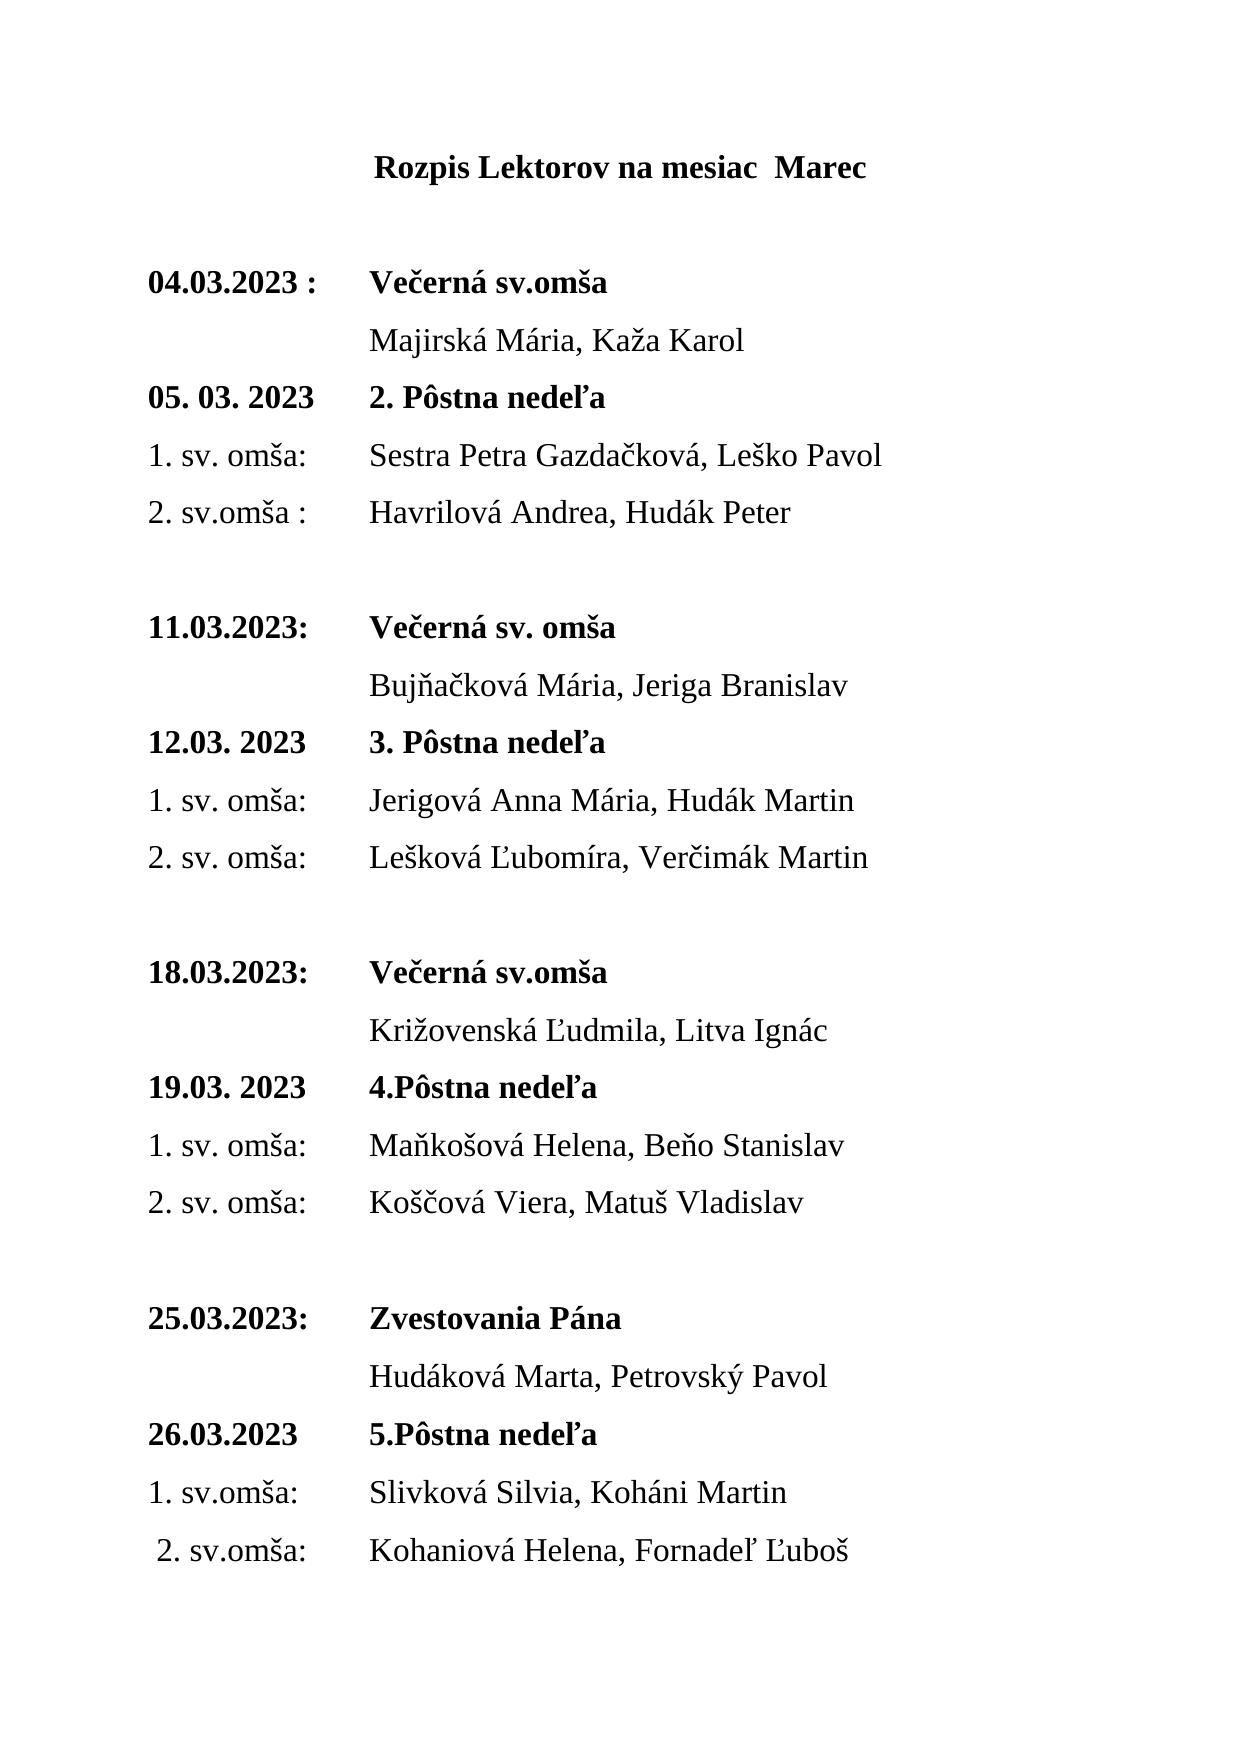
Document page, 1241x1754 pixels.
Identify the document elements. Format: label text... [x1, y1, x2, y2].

text 1. sv. omša: Sestra Petra Gazdačková, Leško Pavol [148, 435, 1093, 473]
text 12.03. 2023 3. Pôstna nedeľa [148, 723, 1093, 761]
text 25.03.2023: Zvestovania Pána [148, 1299, 1093, 1337]
text 04.03.2023 : Večerná sv.omša [148, 263, 1093, 301]
text 05. 03. 2023 2. Pôstna nedeľa [148, 378, 1093, 416]
text 1. sv. omša: Jerigová Anna Mária, Hudák Martin [148, 780, 1093, 818]
text 2. sv.omša : Havrilová Andrea, Hudák Peter [148, 493, 1093, 531]
text Rozpis Lektorov na mesiac Marec [148, 148, 1093, 186]
text Bujňačková Mária, Jeriga Branislav [295, 665, 1093, 703]
text 26.03.2023 5.Pôstna nedeľa [148, 1415, 1093, 1453]
text 18.03.2023: Večerná sv.omša [148, 953, 1093, 991]
text 2. sv. omša: Lešková Ľubomíra, Verčimák Martin [148, 838, 1093, 876]
text Majirská Mária, Kaža Karol [295, 320, 1093, 358]
text 1. sv. omša: Maňkošová Helena, Beňo Stanislav [148, 1125, 1093, 1163]
text 2. sv.omša: Kohaniová Helena, Fornadeľ Ľuboš [148, 1531, 1093, 1569]
text 19.03. 2023 4.Pôstna nedeľa [148, 1068, 1093, 1106]
text 2. sv. omša: Koščová Viera, Matuš Vladislav [148, 1183, 1093, 1221]
text Hudáková Marta, Petrovský Pavol [148, 1357, 1093, 1395]
text Križovenská Ľudmila, Litva Ignác [295, 1010, 1093, 1048]
text 11.03.2023: Večerná sv. omša [148, 608, 1093, 646]
text 1. sv.omša: Slivková Silvia, Koháni Martin [148, 1473, 1093, 1511]
